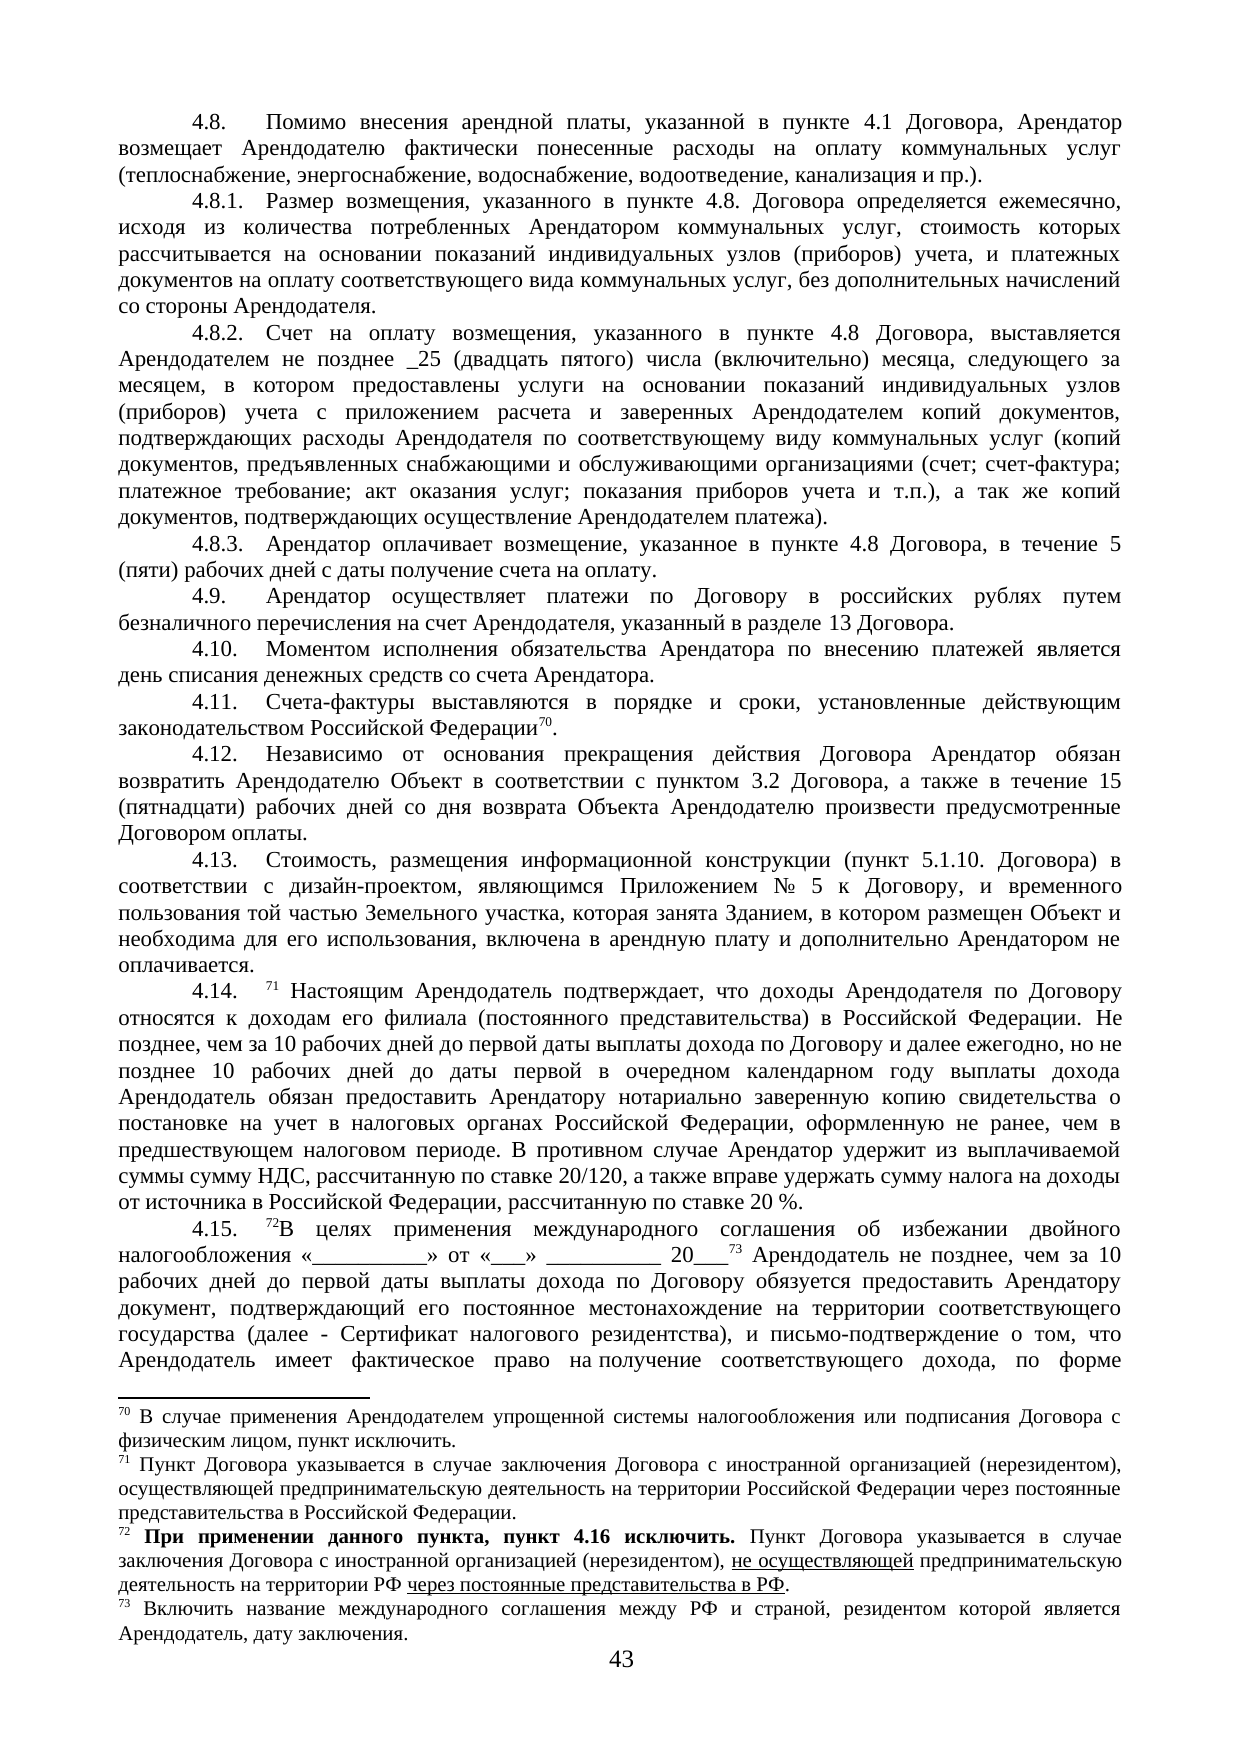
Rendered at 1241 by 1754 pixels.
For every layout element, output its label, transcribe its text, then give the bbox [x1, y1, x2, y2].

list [118, 1215, 1122, 1373]
list Моментом исполнения обязательства Арендатора по внесению платежей является день списания денежных средств со счета Арендатора. [118, 635, 1122, 688]
list Настоящим Арендодатель подтверждает, что доходы Арендодателя по Договору относятся к доходам его филиала (постоянного представительства) в Российской Федерации. Не позднее, чем за 10 рабочих дней до первой даты выплаты дохода по Договору и далее ежегодно, но не позднее 10 рабочих дней до даты первой в очередном календарном году выплаты дохода Арендодатель обязан предоставить Арендатору нотариально заверенную копию свидетельства о постановке на учет в налоговых органах Российской Федерации, оформленную не ранее, чем в предшествующем налоговом периоде. В противном случае Арендатор удержит из выплачиваемой суммы сумму НДС, рассчитанную по ставке 20/120, а также вправе удержать сумму налога на доходы от источника в Российской Федерации, рассчитанную по ставке 20 %. [118, 978, 1122, 1215]
list Независимо от основания прекращения действия Договора Арендатор обязан возвратить Арендодателю Объект в соответствии с пунктом 3.2 Договора, а также в течение 15 (пятнадцати) рабочих дней со дня возврата Объекта Арендодателю произвести предусмотренные Договором оплаты. [118, 740, 1122, 846]
list Помимо внесения арендной платы, указанной в пункте 4.1 Договора, Арендатор возмещает Арендодателю фактически понесенные расходы на оплату коммунальных услуг (теплоснабжение, энергоснабжение, водоснабжение, водоотведение, канализация и пр.). [118, 108, 1122, 187]
list Счет на оплату возмещения, указанного в пункте 4.8 Договора, выставляется Арендодателем не позднее _25 (двадцать пятого) числа (включительно) месяца, следующего за месяцем, в котором предоставлены услуги на основании показаний индивидуальных узлов (приборов) учета с приложением расчета и заверенных Арендодателем копий документов, подтверждающих расходы Арендодателя по соответствующему виду коммунальных услуг (копий документов, предъявленных снабжающими и обслуживающими организациями (счет; счет-фактура; платежное требование; акт оказания услуг; показания приборов учета и т.п.), а так же копий документов, подтверждающих осуществление Арендодателем платежа). [118, 319, 1122, 529]
list Счета-фактуры выставляются в порядке и сроки, установленные действующим законодательством Российской Федерации. [118, 688, 1122, 740]
list Арендатор оплачивает возмещение, указанное в пункте 4.8 Договора, в течение 5 (пяти) рабочих дней с даты получение счета на оплату. [118, 529, 1122, 582]
list Стоимость, размещения информационной конструкции (пункт 5.1.10. Договора) в соответствии с дизайн-проектом, являющимся Приложением № 5 к Договору, и временного пользования той частью Земельного участка, которая занята Зданием, в котором размещен Объект и необходима для его использования, включена в арендную плату и дополнительно Арендатором не оплачивается. [118, 846, 1122, 978]
list Размер возмещения, указанного в пункте 4.8. Договора определяется ежемесячно, исходя из количества потребленных Арендатором коммунальных услуг, стоимость которых рассчитывается на основании показаний индивидуальных узлов (приборов) учета, и платежных документов на оплату соответствующего вида коммунальных услуг, без дополнительных начислений со стороны Арендодателя. [118, 187, 1122, 319]
list Арендатор осуществляет платежи по Договору в российских рублях путем безналичного перечисления на счет Арендодателя, указанный в разделе 13 Договора. [118, 582, 1122, 635]
